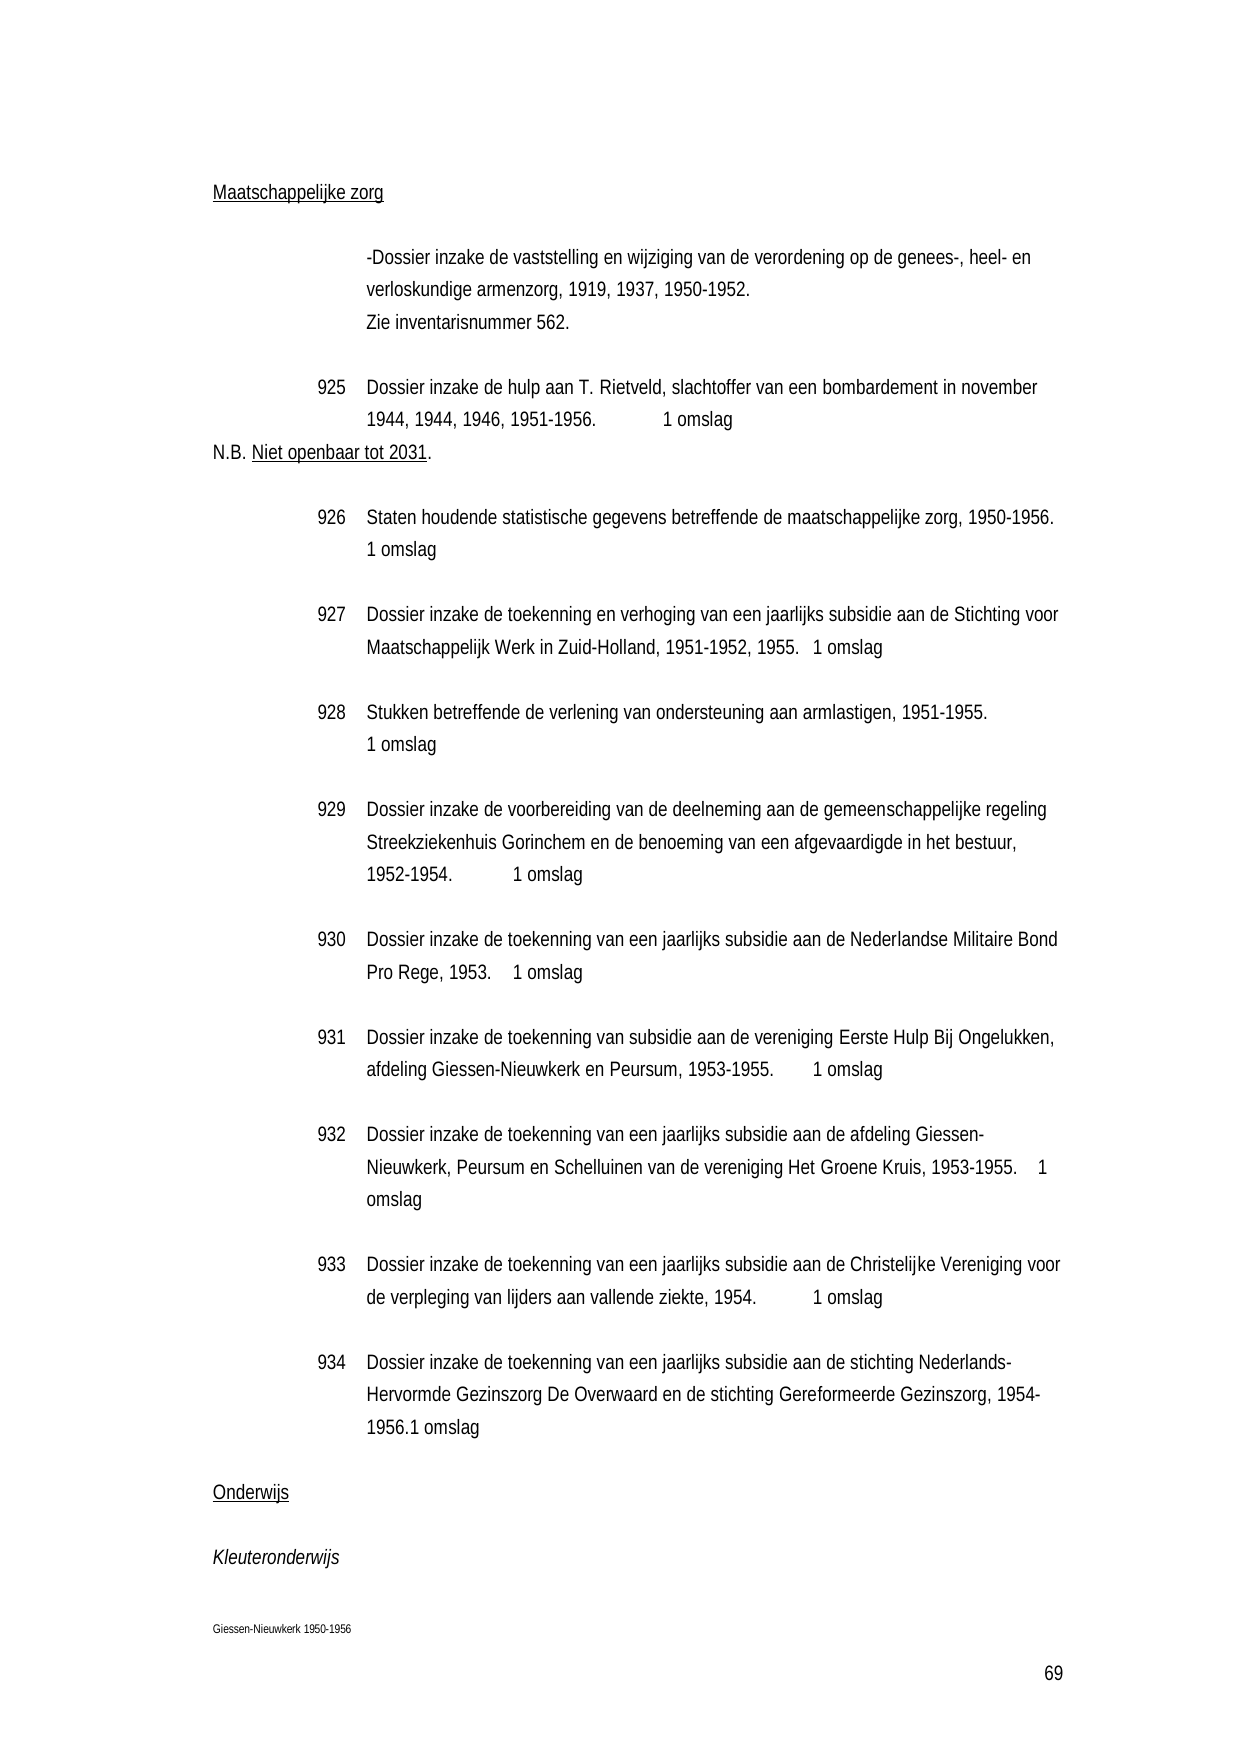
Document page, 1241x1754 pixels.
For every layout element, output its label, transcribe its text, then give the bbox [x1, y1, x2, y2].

text 927 Dossier inzake de toekenning en verhoging van een jaarlijks subsidie aan de Stichting voor Maatschappelijk Werk in Zuid-Holland, 1951-1952, 1955. 1 omslag [213, 594, 1063, 659]
text 934 Dossier inzake de toekenning van een jaarlijks subsidie aan de stichting Nederlands-Hervormde Gezinszorg De Overwaard en de stichting Gereformeerde Gezinszorg, 1954-1956. 1 omslag [213, 1341, 1063, 1439]
text 930 Dossier inzake de toekenning van een jaarlijks subsidie aan de Nederlandse Militaire Bond Pro Rege, 1953. 1 omslag [213, 919, 1063, 984]
text 931 Dossier inzake de toekenning van subsidie aan de vereniging Eerste Hulp Bij Ongelukken, afdeling Giessen-Nieuwkerk en Peursum, 1953-1955. 1 omslag [213, 1016, 1063, 1081]
text 932 Dossier inzake de toekenning van een jaarlijks subsidie aan de afdeling Giessen-Nieuwkerk, Peursum en Schelluinen van de vereniging Het Groene Kruis, 1953-1955. 1 omslag [213, 1114, 1063, 1211]
text N.B. Niet openbaar tot 2031. [213, 431, 1063, 464]
text Onderwijs [213, 1471, 1063, 1504]
text 925 Dossier inzake de hulp aan T. Rietveld, slachtoffer van een bombardement in november 1944, 1944, 1946, 1951-1956. 1 omslag [213, 366, 1063, 431]
text 929 Dossier inzake de voorbereiding van de deelneming aan de gemeenschappelijke regeling Streekziekenhuis Gorinchem en de benoeming van een afgevaardigde in het bestuur, 1952-1954. 1 omslag [213, 789, 1063, 886]
text 928 Stukken betreffende de verlening van ondersteuning aan armlastigen, 1951-1955. 1 omslag [213, 691, 1063, 756]
text 933 Dossier inzake de toekenning van een jaarlijks subsidie aan de Christelijke Vereniging voor de verpleging van lijders aan vallende ziekte, 1954. 1 omslag [213, 1244, 1063, 1309]
text Kleuteronderwijs [213, 1536, 1063, 1569]
text Zie inventarisnummer 562. [213, 301, 1063, 334]
text -Dossier inzake de vaststelling en wijziging van de verordening op de genees-, heel- en verloskundige armenzorg, 1919, 1937, 1950-1952. [213, 236, 1063, 301]
text 926 Staten houdende statistische gegevens betreffende de maatschappelijke zorg, 1950-1956. 1 omslag [213, 496, 1063, 561]
text Maatschappelijke zorg [213, 171, 1063, 204]
